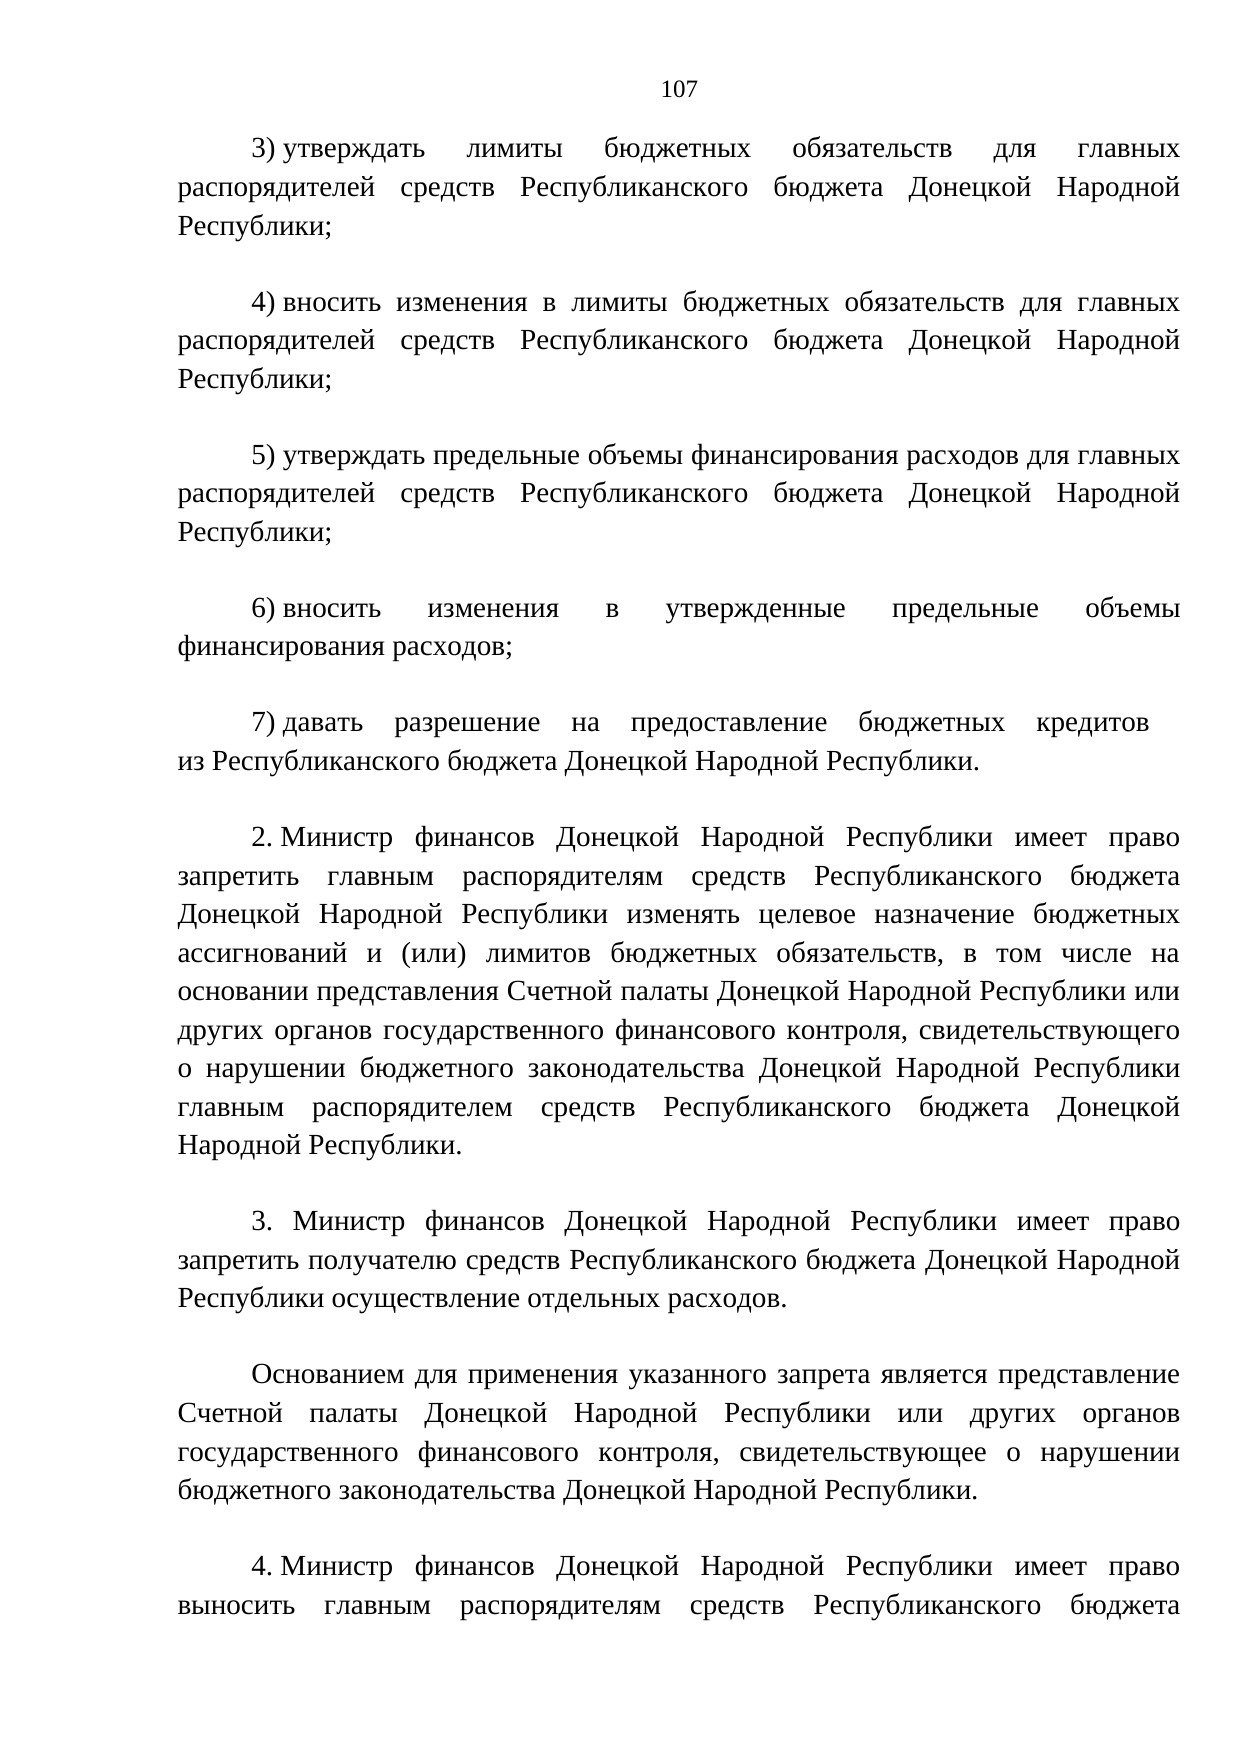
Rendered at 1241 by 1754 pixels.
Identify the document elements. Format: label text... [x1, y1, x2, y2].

text 3) утверждать лимиты бюджетных обязательств для главных распорядителей средств Республиканского бюджета Донецкой Народной Республики; [177, 131, 1181, 241]
text 4) вносить изменения в лимиты бюджетных обязательств для главных распорядителей средств Республиканского бюджета Донецкой Народной Республики; [177, 284, 1181, 394]
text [177, 1548, 1181, 1620]
text 6) вносить изменения в утвержденные предельные объемы финансирования расходов; [177, 590, 1181, 662]
text 3. Министр финансов Донецкой Народной Республики имеет право запретить получателю средств Республиканского бюджета Донецкой Народной Республики осуществление отдельных расходов. [177, 1203, 1181, 1314]
text 7) давать разрешение на предоставление бюджетных кредитов из Республиканского бюджета Донецкой Народной Республики. [177, 704, 1181, 777]
text Основанием для применения указанного запрета является представление Счетной палаты Донецкой Народной Республики или других органов государственного финансового контроля, свидетельствующее о нарушении бюджетного законодательства Донецкой Народной Республики. [177, 1357, 1181, 1506]
text 2. Министр финансов Донецкой Народной Республики имеет право запретить главным распорядителям средств Республиканского бюджета Донецкой Народной Республики изменять целевое назначение бюджетных ассигнований и (или) лимитов бюджетных обязательств, в том числе на основании представления Счетной палаты Донецкой Народной Республики или других органов государственного финансового контроля, свидетельствующего о нарушении бюджетного законодательства Донецкой Народной Республики главным распорядителем средств Республиканского бюджета Донецкой Народной Республики. [177, 819, 1181, 1161]
text 5) утверждать предельные объемы финансирования расходов для главных распорядителей средств Республиканского бюджета Донецкой Народной Республики; [177, 437, 1181, 547]
